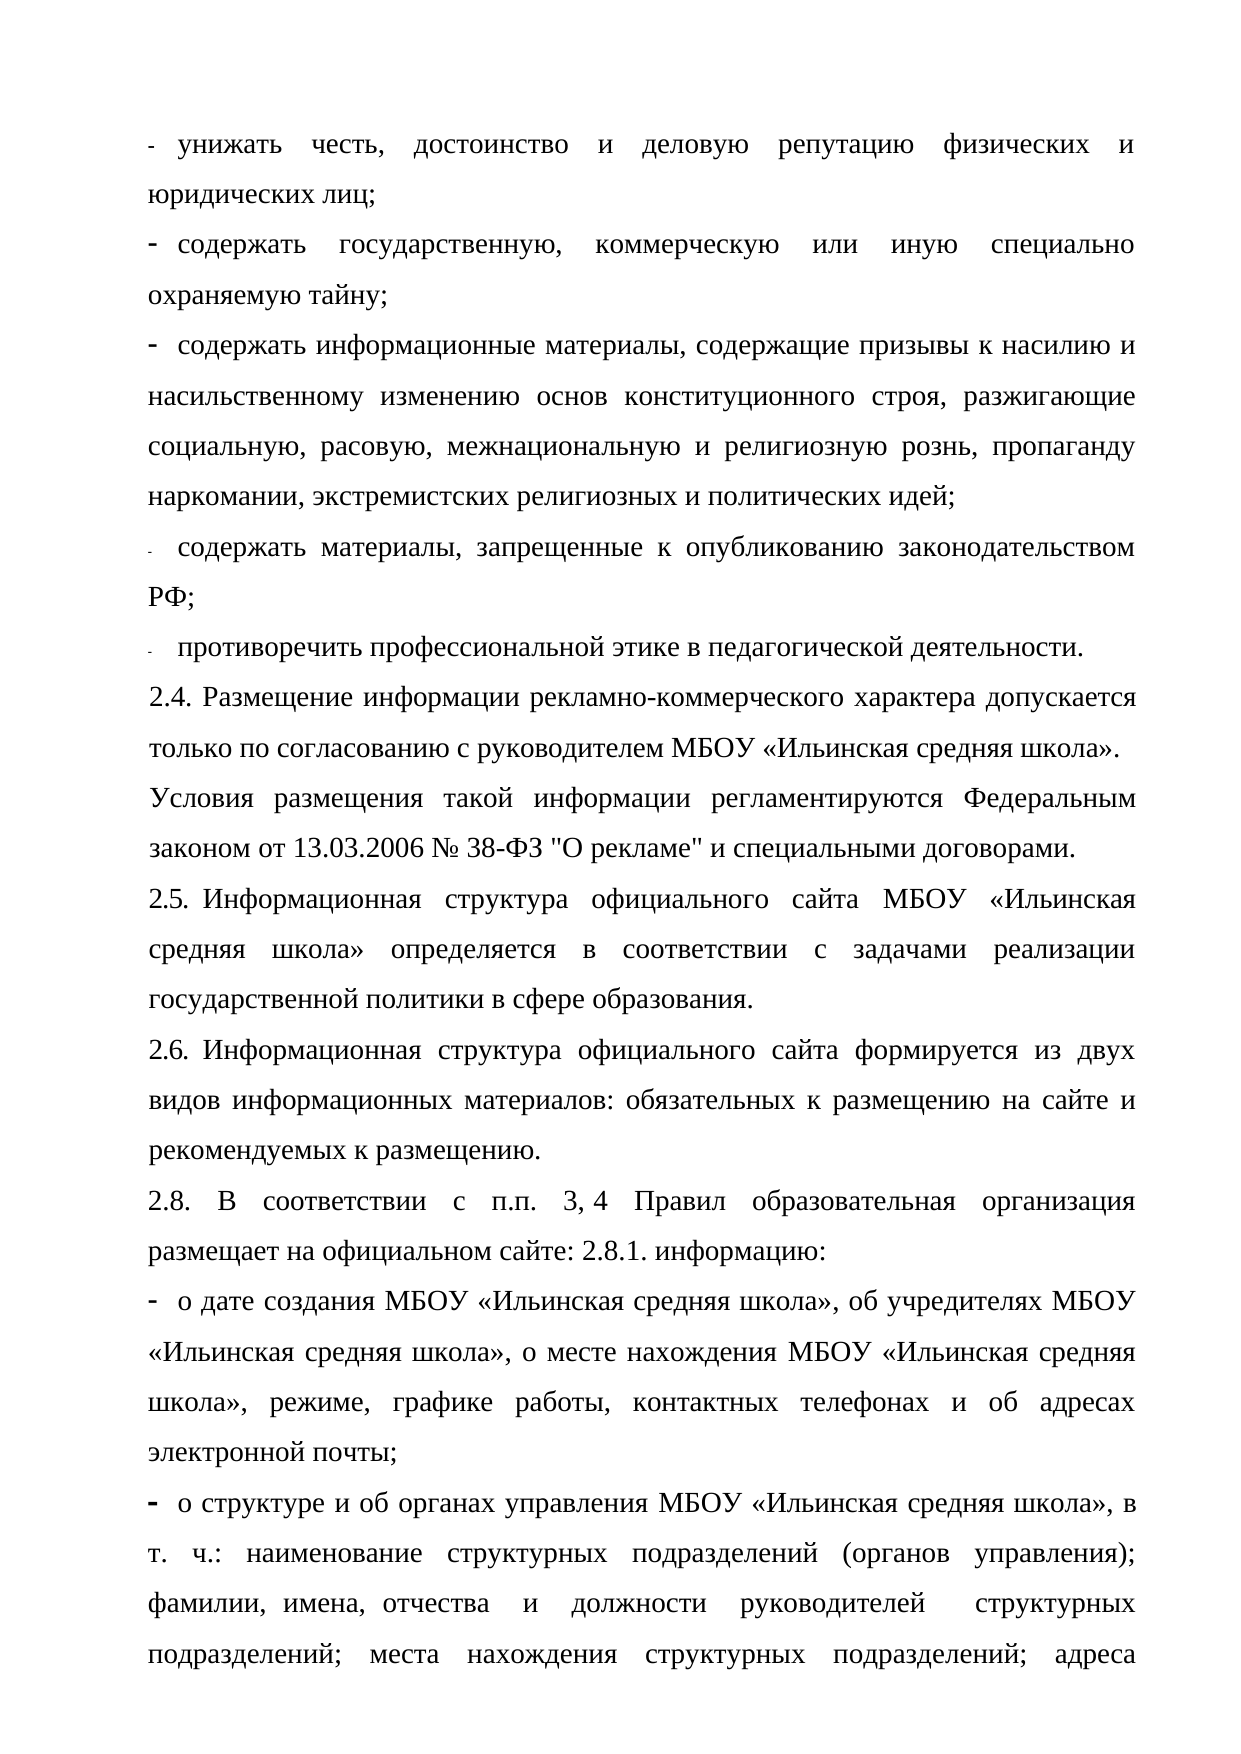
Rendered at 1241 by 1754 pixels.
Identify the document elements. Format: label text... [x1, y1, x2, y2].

list противоречить профессиональной этике в педагогической деятельности. [148, 629, 1137, 663]
list унижать честь, достоинство и деловую репутацию физических и юридических лиц; [148, 126, 1136, 210]
list Информационная структура официального сайта формируется из двух видов информационных материалов: обязательных к размещению на сайте и рекомендуемых к размещению. [148, 1032, 1136, 1166]
text Условия размещения такой информации регламентируются Федеральным законом от 13.03.2006 № 38-ФЗ "О рекламе" и специальными договорами. [149, 780, 1137, 864]
text 2.4. Размещение информации рекламно-коммерческого характера допускается только по согласованию с руководителем МБОУ «Ильинская средняя школа». [149, 679, 1137, 763]
list о дате создания МБОУ «Ильинская средняя школа», об учредителях МБОУ «Ильинская средняя школа», о месте нахождения МБОУ «Ильинская средняя школа», режиме, графике работы, контактных телефонах и об адресах электронной почты; [148, 1283, 1136, 1468]
list Информационная структура официального сайта МБОУ «Ильинская средняя школа» определяется в соответствии с задачами реализации государственной политики в сфере образования. [148, 881, 1136, 1015]
list содержать материалы, запрещенные к опубликованию законодательством РФ; [148, 529, 1136, 612]
list содержать информационные материалы, содержащие призывы к насилию и насильственному изменению основ конституционного строя, разжигающие социальную, расовую, межнациональную и религиозную рознь, пропаганду наркомании, экстремистских религиозных и политических идей; [148, 327, 1137, 512]
text 2.8. В соответствии с п.п. 3, 4 Правил образовательная организация размещает на официальном сайте: 2.8.1. информацию: [148, 1183, 1137, 1267]
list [148, 1485, 1137, 1669]
list содержать государственную, коммерческую или иную специально охраняемую тайну; [148, 227, 1135, 311]
